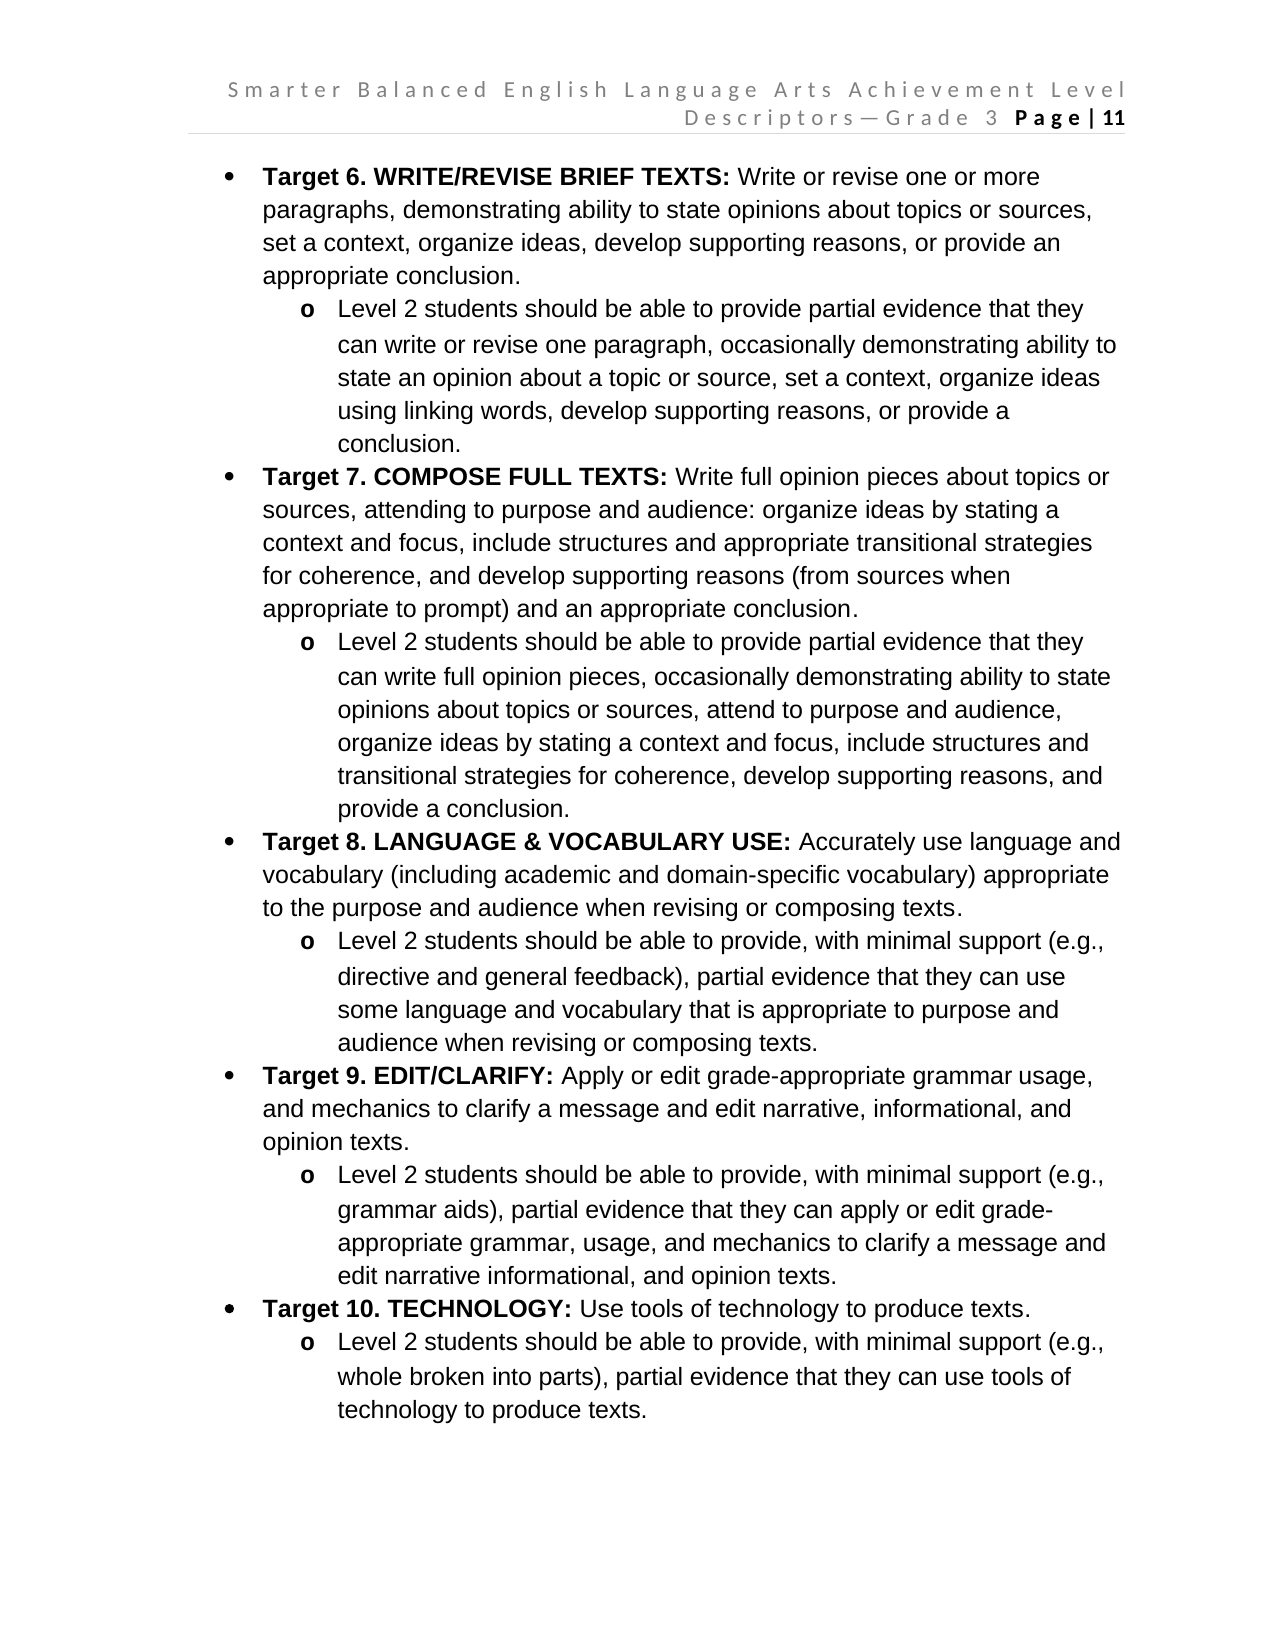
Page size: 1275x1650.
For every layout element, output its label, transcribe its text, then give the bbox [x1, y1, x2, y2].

list Target 9. EDIT/CLARIFY: Apply or edit grade-appropriate grammar usage, and mechanics to clarify a message and edit narrative, informational, and opinion texts. [225, 1061, 1125, 1156]
list Target 8. LANGUAGE & VOCABULARY USE: Accurately use language and vocabulary (including academic and domain-specific vocabulary) appropriate to the purpose and audience when revising or composing texts. [225, 827, 1125, 922]
list Target 6. WRITE/REVISE BRIEF TEXTS: Write or revise one or more paragraphs, demonstrating ability to state opinions about topics or sources, set a context, organize ideas, develop supporting reasons, or provide an appropriate conclusion. [225, 162, 1125, 290]
list Level 2 students should be able to provide, with minimal support (e.g., whole broken into parts), partial evidence that they can use tools of technology to produce texts. [300, 1327, 1125, 1424]
list Level 2 students should be able to provide, with minimal support (e.g., grammar aids), partial evidence that they can apply or edit grade-appropriate grammar, usage, and mechanics to clarify a message and edit narrative informational, and opinion texts. [300, 1160, 1125, 1290]
list Target 7. COMPOSE FULL TEXTS: Write full opinion pieces about topics or sources, attending to purpose and audience: organize ideas by stating a context and focus, include structures and appropriate transitional strategies for coherence, and develop supporting reasons (from sources when appropriate to prompt) and an appropriate conclusion. [225, 462, 1125, 623]
list Target 10. TECHNOLOGY: Use tools of technology to produce texts. [225, 1294, 1125, 1323]
list Level 2 students should be able to provide partial evidence that they can write or revise one paragraph, occasionally demonstrating ability to state an opinion about a topic or source, set a context, organize ideas using linking words, develop supporting reasons, or provide a conclusion. [300, 294, 1125, 457]
list Level 2 students should be able to provide, with minimal support (e.g., directive and general feedback), partial evidence that they can use some language and vocabulary that is appropriate to purpose and audience when revising or composing texts. [300, 926, 1125, 1056]
list Level 2 students should be able to provide partial evidence that they can write full opinion pieces, occasionally demonstrating ability to state opinions about topics or sources, attend to purpose and audience, organize ideas by stating a context and focus, include structures and transitional strategies for coherence, develop supporting reasons, and provide a conclusion. [300, 627, 1125, 823]
